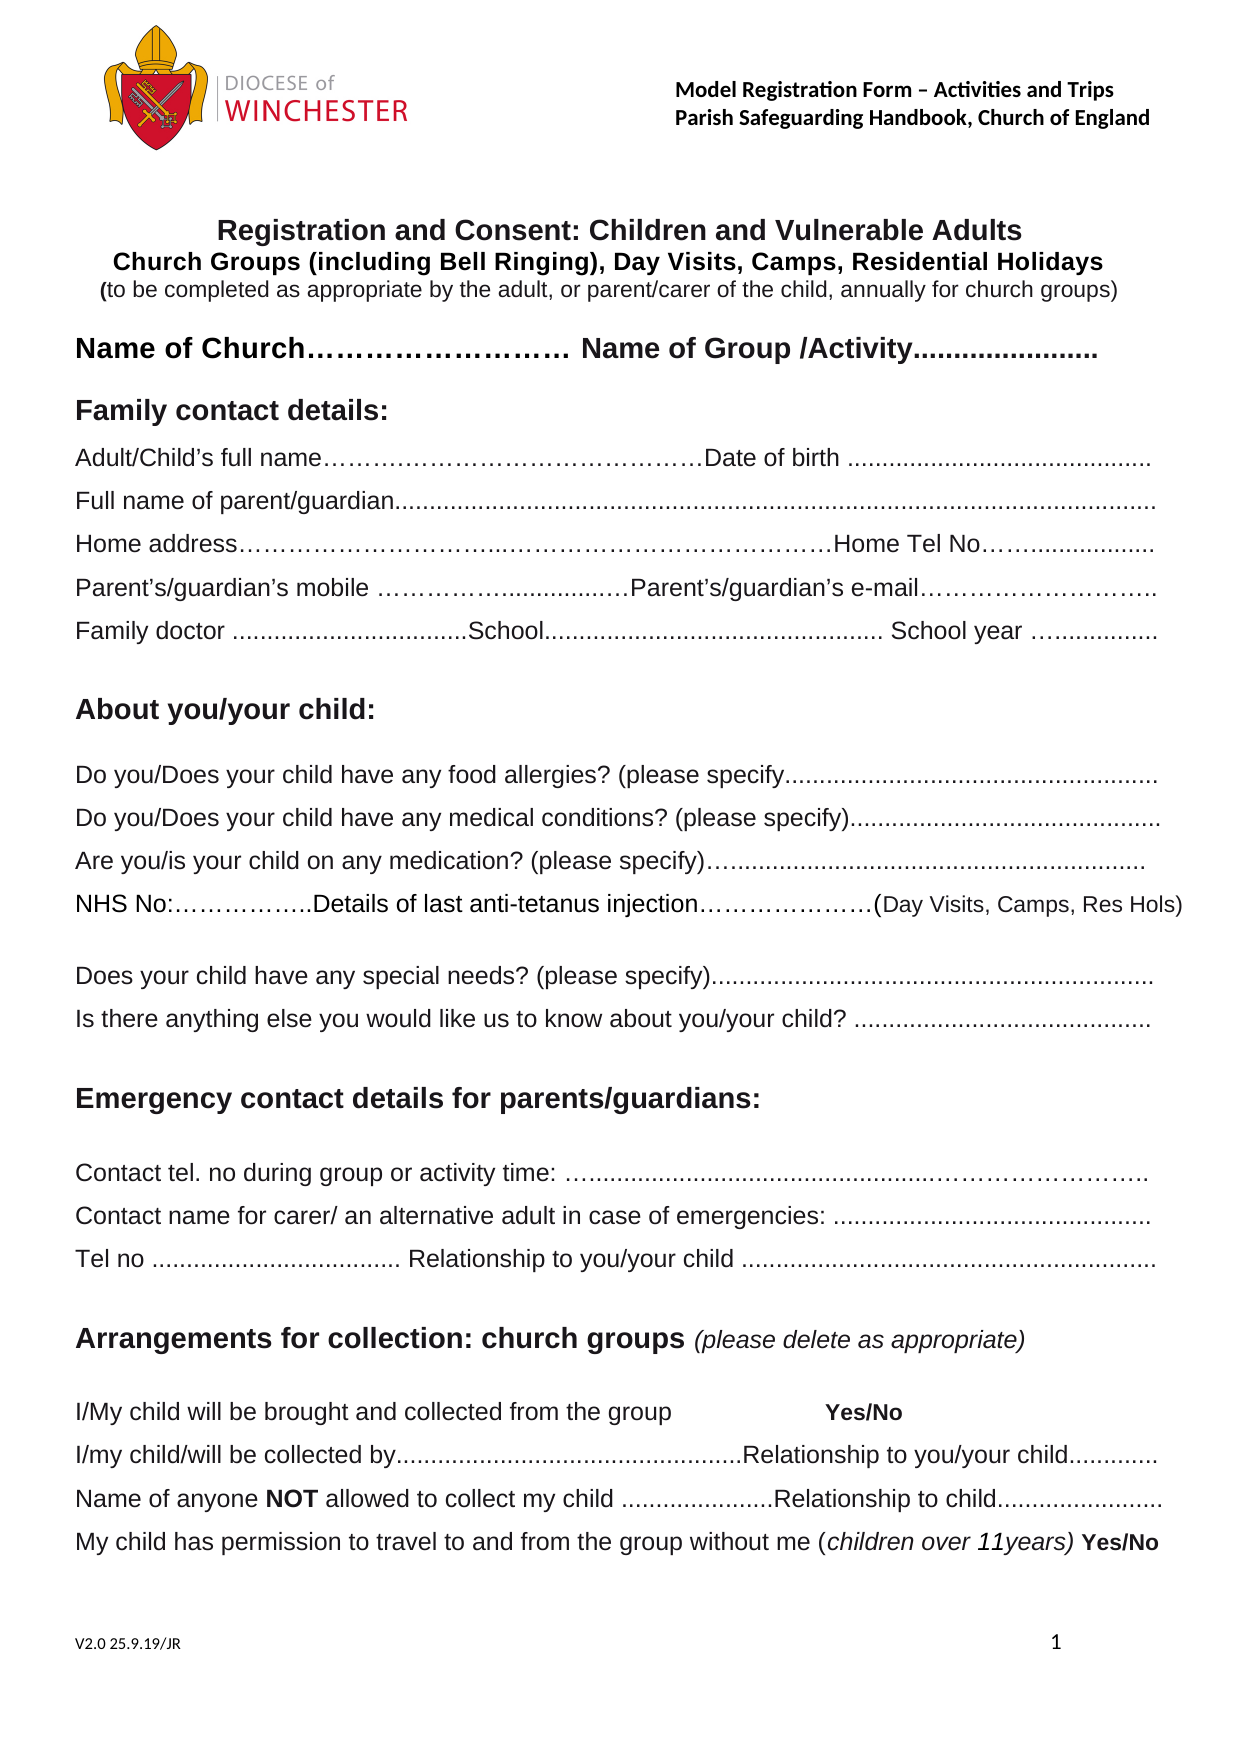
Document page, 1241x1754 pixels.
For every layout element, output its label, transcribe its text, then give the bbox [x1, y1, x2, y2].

text Registration and Consent: Children and Vulnerable Adults [75, 213, 1165, 247]
text Emergency contact details for parents/guardians: [75, 1047, 1165, 1114]
text Do you/Does your child have any food allergies? (please specify...................................................... [75, 760, 1165, 789]
text Adult/Child’s full name……….………………………………Date of birth ............................................ [75, 443, 1165, 472]
text Name of anyone NOT allowed to collect my child ......................Relationship to child........................ [75, 1483, 1165, 1512]
text Does your child have any special needs? (please specify)................................................................ [75, 961, 1165, 990]
picture [102, 20, 428, 158]
text Do you/Does your child have any medical conditions? (please specify)............................................. [75, 803, 1165, 832]
text NHS No:……………..Details of last anti-tetanus injection…………………(Day Visits, Camps, Res Hols) [75, 889, 1240, 918]
text Church Groups (including Bell Ringing), Day Visits, Camps, Residential Holidays [75, 247, 1143, 276]
text I/My child will be brought and collected from the group Yes/No [75, 1354, 1165, 1426]
text Contact name for carer/ an alternative adult in case of emergencies: .............................................. [75, 1201, 1165, 1229]
text Home address…………………………...…………………………………Home Tel No…….................. Parent’s/guardian’s mobile ……………...............…Parent’s/guardian’s e-mail……………………….. [75, 529, 1165, 601]
text Family doctor ..................................School................................................. School year …............... [75, 616, 1165, 644]
text Are you/is your child on any medication? (please specify)…............................................................ [75, 846, 1165, 875]
text Family contact details: [75, 393, 1165, 426]
text Arrangements for collection: church groups (please delete as appropriate) [75, 1287, 1165, 1354]
text Full name of parent/guardian.............................................................................................................. [75, 486, 1165, 515]
text Name of Church……………………… Name of Group /Activity....................... [75, 331, 1143, 364]
text Is there anything else you would like us to know about you/your child? ........................................... [75, 1004, 1165, 1033]
text My child has permission to travel to and from the group without me (children over 11years) Yes/No [75, 1527, 1165, 1555]
text About you/your child: [75, 659, 1165, 760]
text I/my child/will be collected by..................................................Relationship to you/your child............. [75, 1440, 1165, 1469]
text Tel no .................................... Relationship to you/your child ............................................................ [75, 1244, 1165, 1273]
text Contact tel. no during group or activity time: …..................................................…………………….. [75, 1114, 1165, 1186]
text (to be completed as appropriate by the adult, or parent/carer of the child, annually for church groups) [75, 276, 1143, 302]
